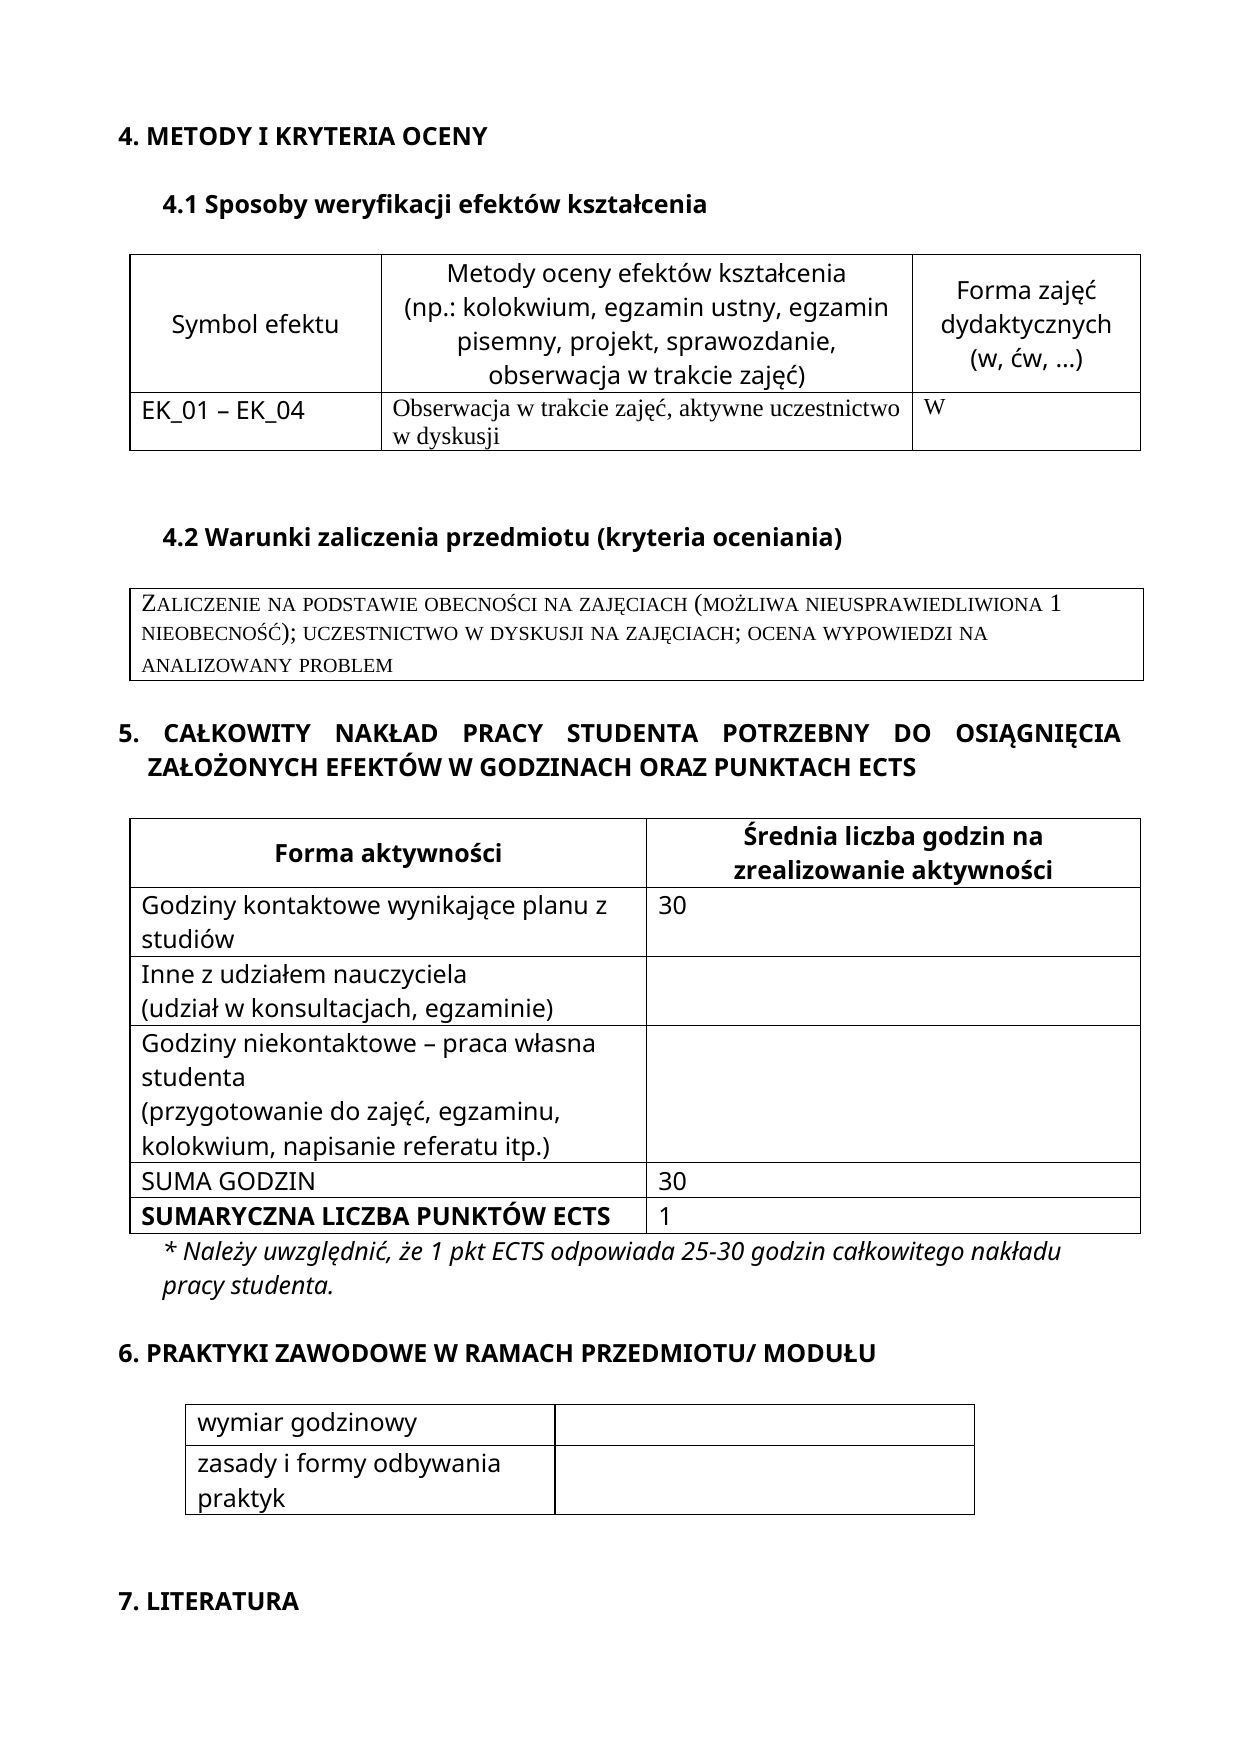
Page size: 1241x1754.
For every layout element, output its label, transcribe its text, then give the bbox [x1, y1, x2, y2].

table_header [556, 1405, 974, 1445]
text 7. LITERATURA [118, 1583, 1122, 1617]
table_cell 30 [647, 888, 1140, 956]
table_header Zaliczenie na podstawie obecności na zajęciach (możliwa nieusprawiedliwiona 1 nieobecność); uczestnictwo w dyskusji na zajęciach; ocena wypowiedzi na analizowany problem [131, 589, 1143, 680]
table_cell EK_01 – EK_04 [131, 393, 381, 450]
text 6. PRAKTYKI ZAWODOWE W RAMACH PRZEDMIOTU/ MODUŁU [118, 1336, 1122, 1370]
table_header Symbol efektu [131, 255, 381, 392]
table_cell Obserwacja w trakcie zajęć, aktywne uczestnictwo w dyskusji [382, 393, 912, 450]
table_header Metody oceny efektów kształcenia (np.: kolokwium, egzamin ustny, egzamin pisemny, projekt, sprawozdanie, obserwacja w trakcie zajęć) [382, 255, 912, 392]
text 4.1 Sposoby weryfikacji efektów kształcenia [162, 186, 1122, 220]
table_header Średnia liczba godzin na zrealizowanie aktywności [647, 819, 1140, 887]
table_cell 30 [647, 1163, 1140, 1197]
text 5. CAŁKOWITY NAKŁAD PRACY STUDENTA POTRZEBNY DO OSIĄGNIĘCIA ZAŁOŻONYCH EFEKTÓW W GODZINACH ORAZ PUNKTACH ECTS [118, 715, 1122, 783]
table_cell Godziny niekontaktowe – praca własna studenta (przygotowanie do zajęć, egzaminu, kolokwium, napisanie referatu itp.) [131, 1026, 646, 1162]
table_header wymiar godzinowy [186, 1405, 554, 1445]
table_cell 1 [647, 1198, 1140, 1232]
table_cell [647, 1026, 1140, 1162]
table_header Forma aktywności [131, 819, 646, 887]
table_cell SUMARYCZNA LICZBA PUNKTÓW ECTS [131, 1198, 646, 1232]
table_cell SUMA GODZIN [131, 1163, 646, 1197]
text 4.2 Warunki zaliczenia przedmiotu (kryteria oceniania) [162, 519, 1122, 553]
table_cell zasady i formy odbywania praktyk [186, 1446, 554, 1514]
table_cell Inne z udziałem nauczyciela (udział w konsultacjach, egzaminie) [131, 957, 646, 1025]
table_cell [556, 1446, 974, 1514]
table_cell [647, 957, 1140, 1025]
text 4. METODY I KRYTERIA OCENY [118, 118, 1122, 152]
table_cell W [913, 393, 1140, 450]
text * Należy uwzględnić, że 1 pkt ECTS odpowiada 25-30 godzin całkowitego nakładu pracy studenta. [162, 1234, 1122, 1302]
table_cell Godziny kontaktowe wynikające planu z studiów [131, 888, 646, 956]
table_header Forma zajęć dydaktycznych (w, ćw, …) [913, 255, 1140, 392]
